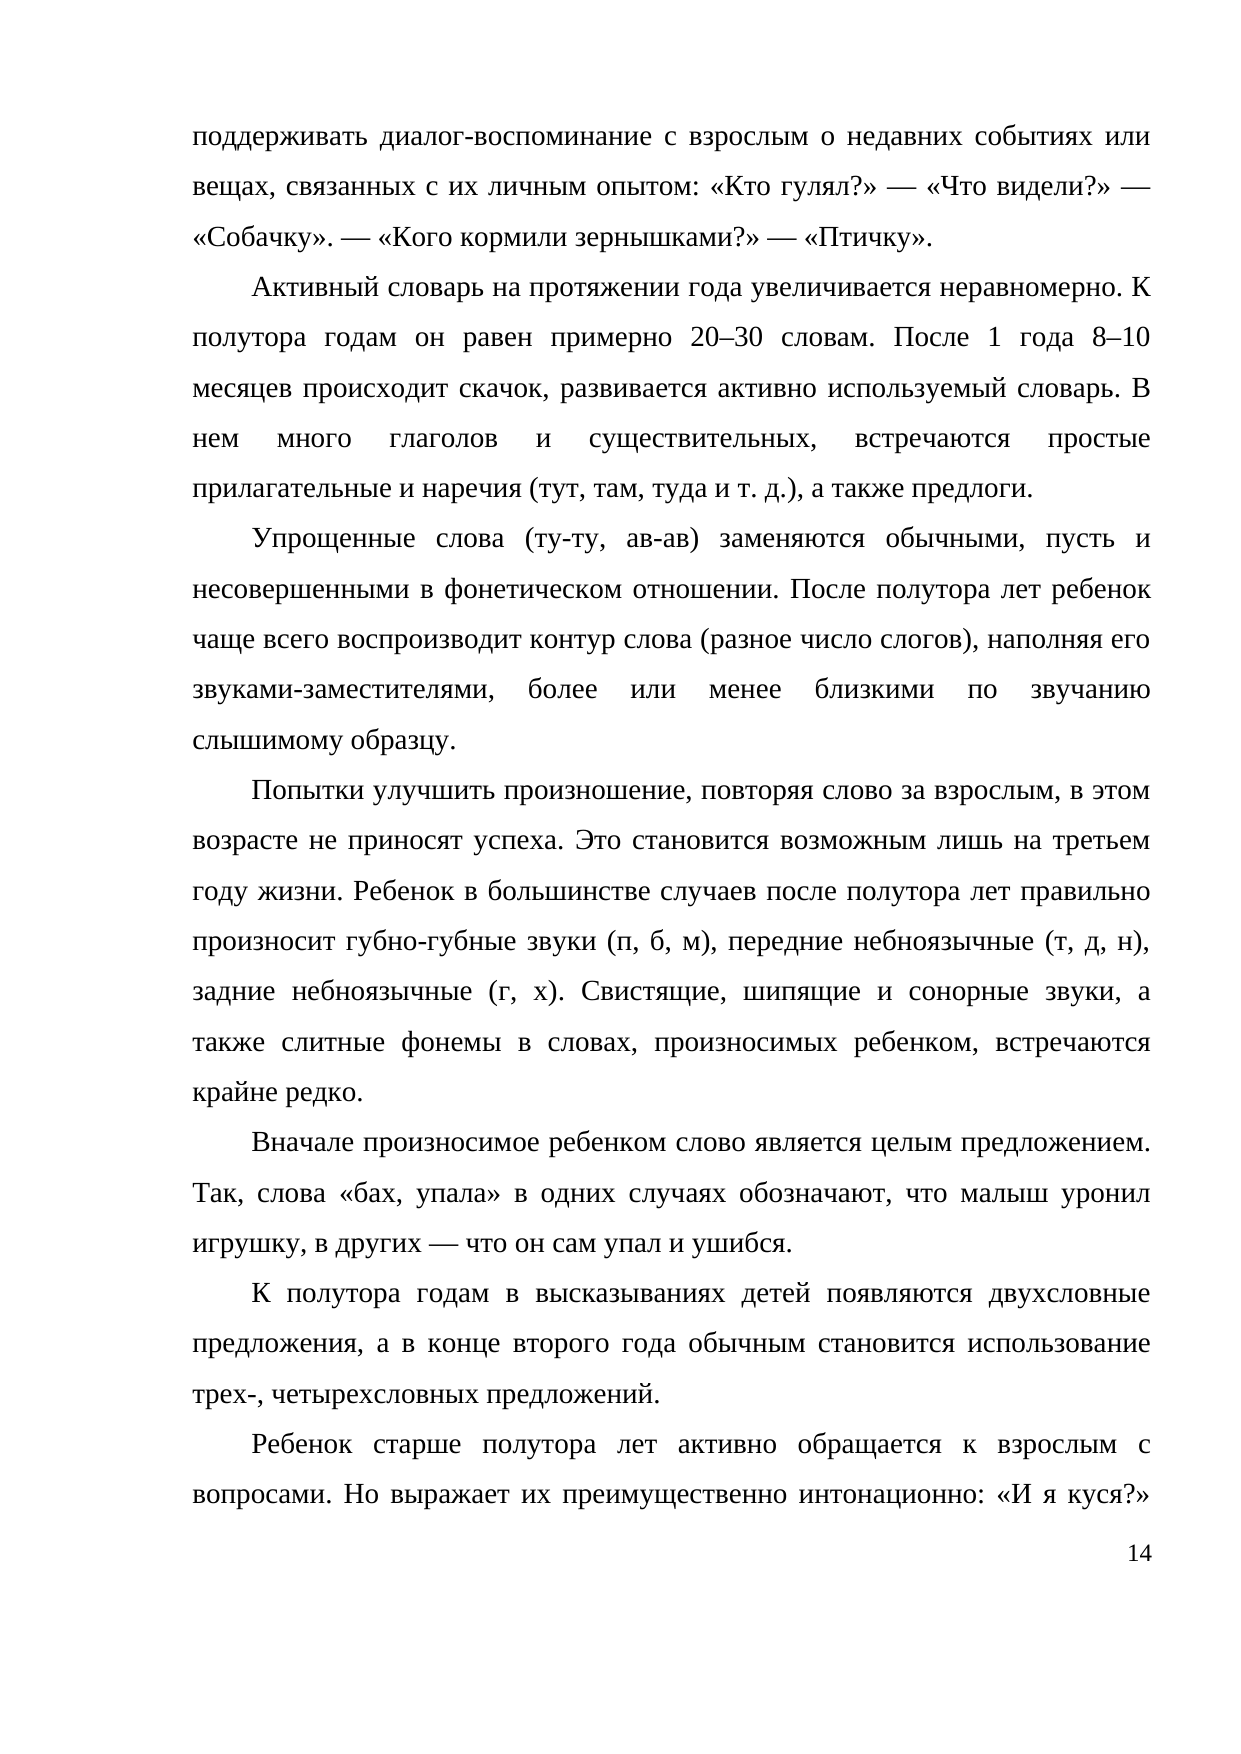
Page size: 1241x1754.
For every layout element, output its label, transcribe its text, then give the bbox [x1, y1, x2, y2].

text Вначале произносимое ребенком слово является целым предложением. Так, слова «бах, упала» в одних случаях обозначают, что малыш уронил игрушку, в других — что он сам упал и ушибся. [192, 1124, 1152, 1258]
text Активный словарь на протяжении года увеличивается неравномерно. К полутора годам он равен примерно 20–30 словам. После 1 года 8–10 месяцев происходит скачок, развивается активно используемый словарь. В нем много глаголов и существительных, встречаются простые прилагательные и наречия (тут, там, туда и т. д.), а также предлоги. [192, 269, 1152, 504]
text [192, 118, 1152, 252]
text Попытки улучшить произношение, повторяя слово за взрослым, в этом возрасте не приносят успеха. Это становится возможным лишь на третьем году жизни. Ребенок в большинстве случаев после полутора лет правильно произносит губно-губные звуки (п, б, м), передние небноязычные (т, д, н), задние небноязычные (г, х). Свистящие, шипящие и сонорные звуки, а также слитные фонемы в словах, произносимых ребенком, встречаются крайне редко. [192, 772, 1152, 1108]
text К полутора годам в высказываниях детей появляются двухсловные предложения, а в конце второго года обычным становится использование трех-, четырехсловных предложений. [192, 1275, 1152, 1409]
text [192, 1426, 1152, 1510]
text Упрощенные слова (ту-ту, ав-ав) заменяются обычными, пусть и несовершенными в фонетическом отношении. После полутора лет ребенок чаще всего воспроизводит контур слова (разное число слогов), наполняя его звуками-заместителями, более или менее близкими по звучанию слышимому образцу. [192, 521, 1152, 755]
